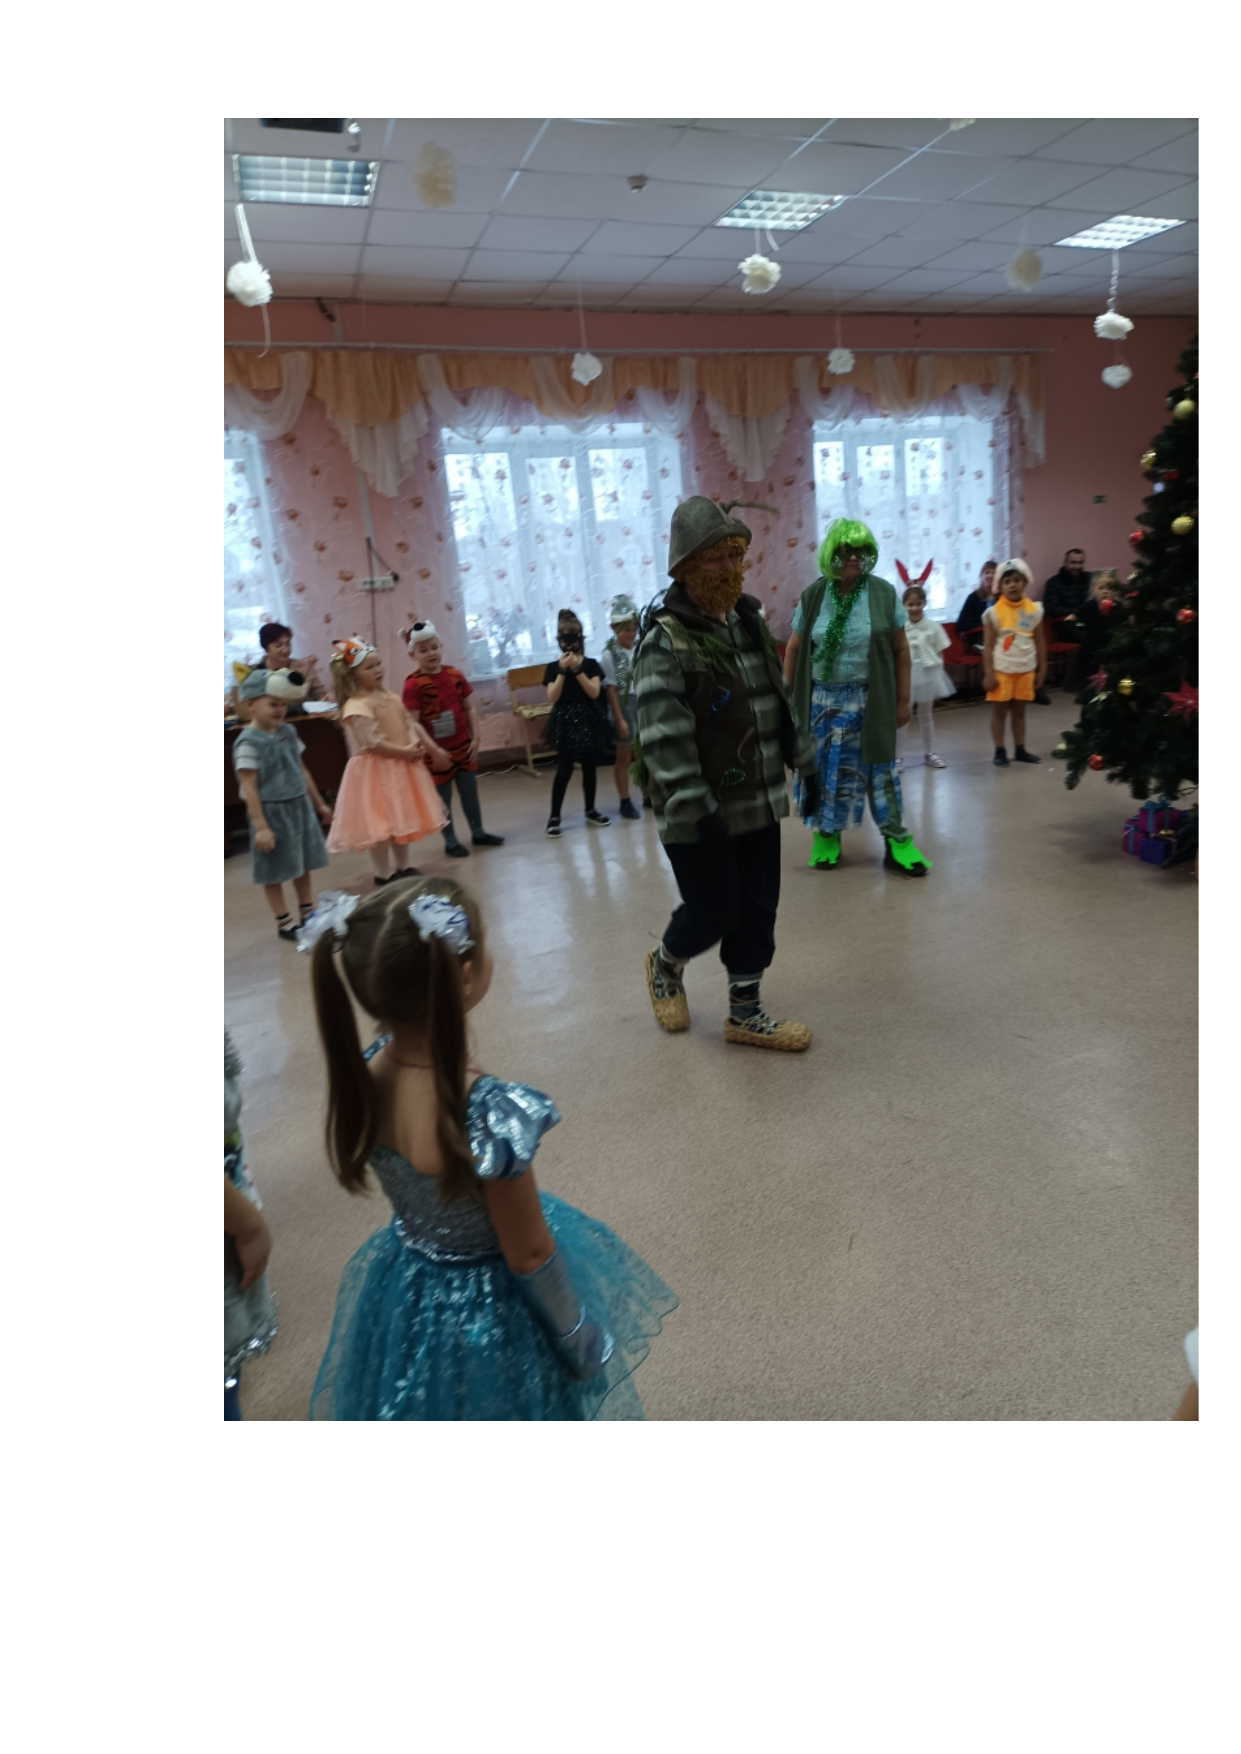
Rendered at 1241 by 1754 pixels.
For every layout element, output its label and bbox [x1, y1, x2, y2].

picture [224, 118, 1199, 1421]
